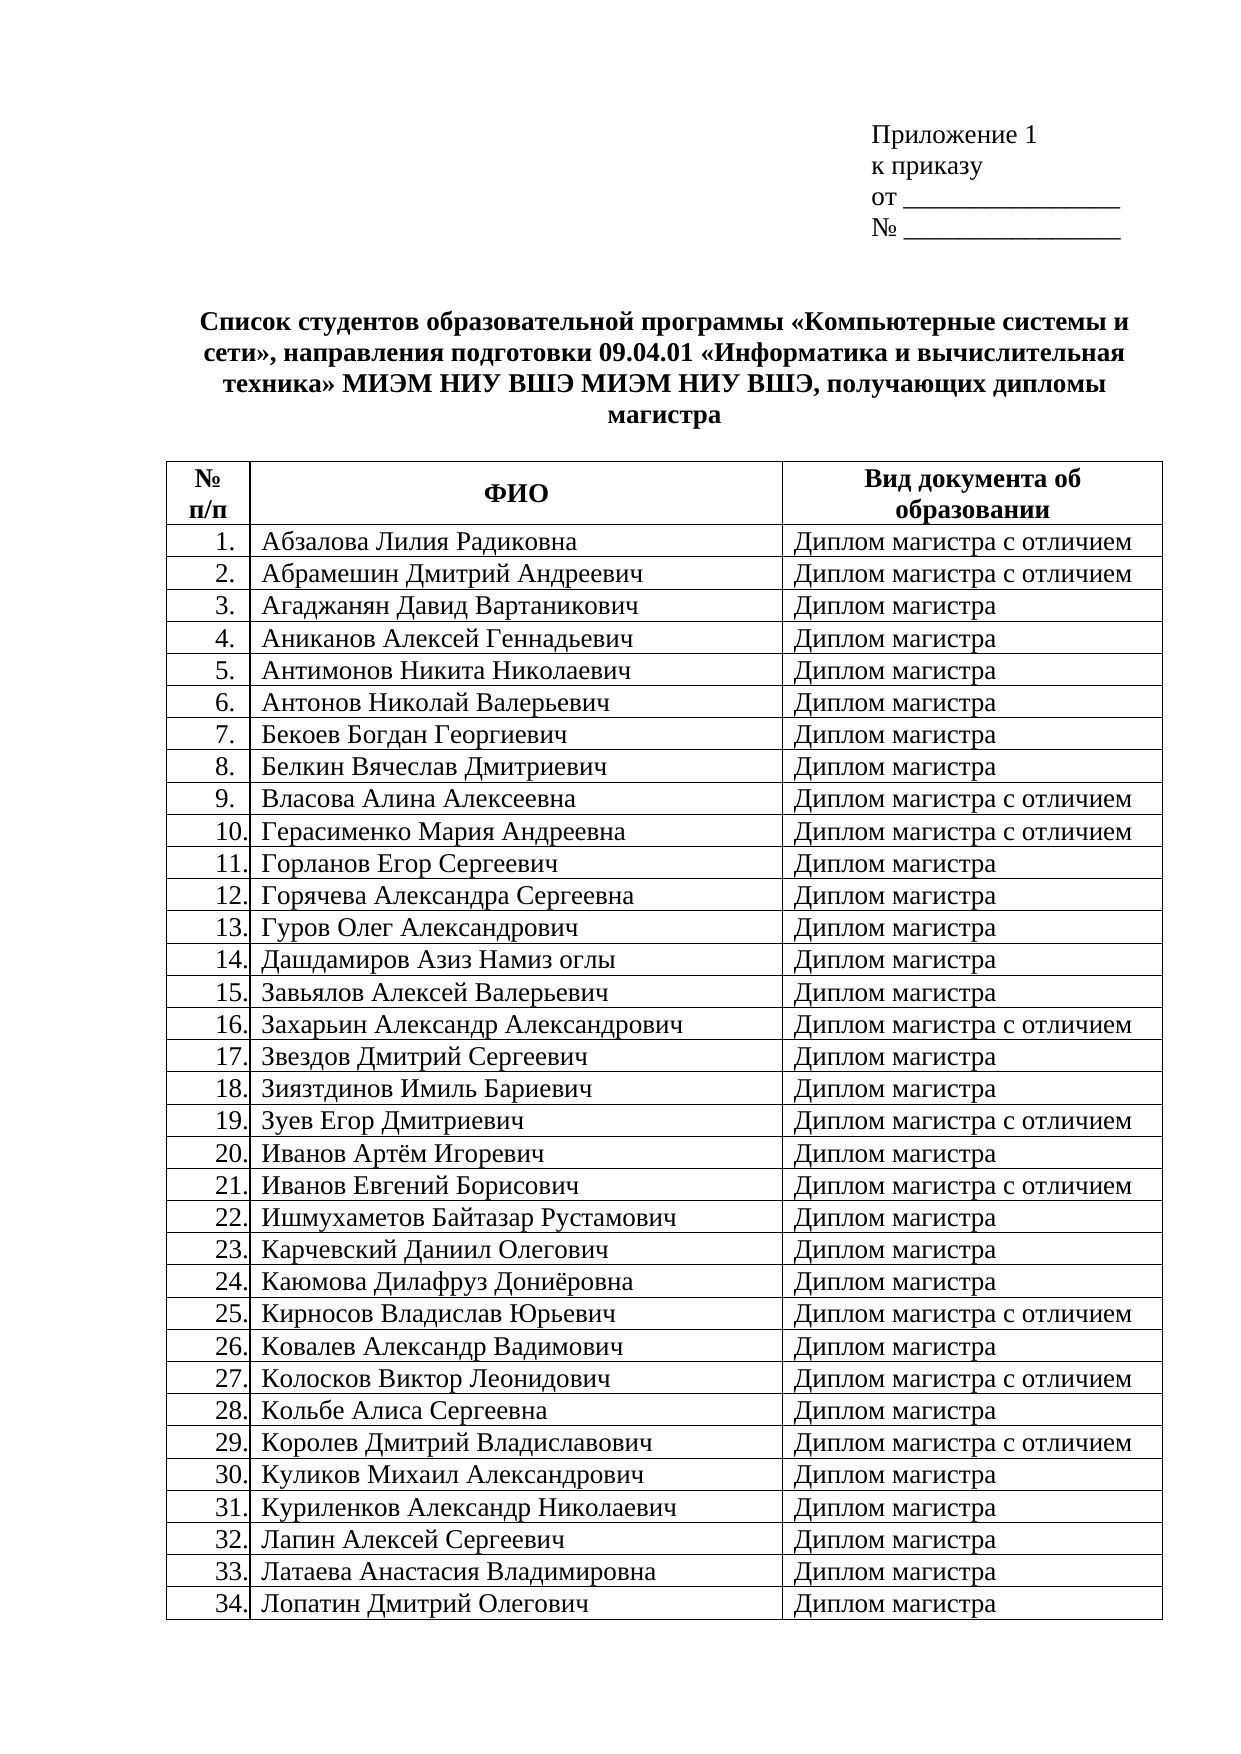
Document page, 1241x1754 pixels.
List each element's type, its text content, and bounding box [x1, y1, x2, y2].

table_cell [167, 686, 249, 717]
table_cell [167, 976, 249, 1007]
table_cell [167, 1523, 249, 1554]
table_cell Иванов Артём Игоревич [251, 1137, 782, 1168]
table_cell Лапин Алексей Сергеевич [251, 1523, 782, 1554]
table_cell Ковалев Александр Вадимович [251, 1330, 782, 1361]
table_cell Каюмова Дилафруз Дониёровна [251, 1265, 782, 1297]
table_cell [167, 590, 249, 621]
table_cell Диплом магистра [783, 718, 1162, 749]
table_cell Абрамешин Дмитрий Андреевич [251, 557, 782, 588]
table_cell Ишмухаметов Байтазар Рустамович [251, 1201, 782, 1232]
table_cell Горячева Александра Сергеевна [251, 879, 782, 910]
table_cell [167, 1201, 249, 1232]
table_cell Куликов Михаил Александрович [251, 1459, 782, 1490]
table_cell Диплом магистра [783, 1459, 1162, 1490]
table_header № п/п [167, 462, 249, 524]
table_cell [167, 1459, 249, 1490]
table_cell Диплом магистра [783, 590, 1162, 621]
table_cell [167, 1072, 249, 1103]
table_cell Диплом магистра [783, 1072, 1162, 1103]
table_cell Диплом магистра [783, 944, 1162, 975]
table_cell [167, 1587, 249, 1618]
table_cell Диплом магистра [783, 976, 1162, 1007]
table_cell Горланов Егор Сергеевич [251, 847, 782, 878]
table_cell Диплом магистра с отличием [783, 1105, 1162, 1136]
table_cell Кирносов Владислав Юрьевич [251, 1298, 782, 1329]
table_cell Лопатин Дмитрий Олегович [251, 1587, 782, 1618]
table_cell Власова Алина Алексеевна [251, 783, 782, 814]
table_cell Диплом магистра [783, 654, 1162, 685]
table_cell [167, 622, 249, 653]
table_cell [167, 1555, 249, 1586]
table_cell [167, 750, 249, 782]
table_cell Диплом магистра с отличием [783, 1362, 1162, 1393]
table_cell Абзалова Лилия Радиковна [251, 525, 782, 556]
table_cell [167, 783, 249, 814]
table_cell Диплом магистра с отличием [783, 557, 1162, 588]
table_cell [167, 879, 249, 910]
table_cell Белкин Вячеслав Дмитриевич [251, 750, 782, 782]
table_cell Диплом магистра [783, 911, 1162, 942]
table_cell Диплом магистра [783, 750, 1162, 782]
table_cell [167, 654, 249, 685]
table_cell Завьялов Алексей Валерьевич [251, 976, 782, 1007]
table_cell [167, 1040, 249, 1071]
text № ________________ [177, 212, 1152, 243]
table_cell Диплом магистра с отличием [783, 525, 1162, 556]
table_cell Захарьин Александр Александрович [251, 1008, 782, 1039]
table_cell Кольбе Алиса Сергеевна [251, 1394, 782, 1425]
table_cell Диплом магистра [783, 1555, 1162, 1586]
table_cell Колосков Виктор Леонидович [251, 1362, 782, 1393]
table_cell Диплом магистра [783, 1491, 1162, 1522]
table_cell Карчевский Даниил Олегович [251, 1233, 782, 1264]
table_cell [167, 718, 249, 749]
text от ________________ [177, 180, 1152, 212]
table_cell [167, 1491, 249, 1522]
table_cell Бекоев Богдан Георгиевич [251, 718, 782, 749]
table_cell [167, 847, 249, 878]
table_cell [167, 815, 249, 846]
table_cell [167, 911, 249, 942]
table_header Вид документа об образовании [783, 462, 1162, 524]
table_cell Иванов Евгений Борисович [251, 1169, 782, 1200]
table_cell [167, 1233, 249, 1264]
table_cell Диплом магистра с отличием [783, 815, 1162, 846]
table_cell [167, 557, 249, 588]
table_cell Диплом магистра [783, 686, 1162, 717]
table_cell Диплом магистра [783, 1523, 1162, 1554]
table_cell Гуров Олег Александрович [251, 911, 782, 942]
table_cell Диплом магистра [783, 622, 1162, 653]
table_cell Зуев Егор Дмитриевич [251, 1105, 782, 1136]
table_cell Зиязтдинов Имиль Бариевич [251, 1072, 782, 1103]
table_cell Диплом магистра [783, 847, 1162, 878]
table_cell Агаджанян Давид Вартаникович [251, 590, 782, 621]
table_cell Антонов Николай Валерьевич [251, 686, 782, 717]
table_cell [167, 1394, 249, 1425]
table_cell [167, 1330, 249, 1361]
table_cell [167, 1298, 249, 1329]
table_cell Звездов Дмитрий Сергеевич [251, 1040, 782, 1071]
table_cell [167, 1265, 249, 1297]
table_cell [167, 1169, 249, 1200]
table_cell [167, 944, 249, 975]
table_cell Диплом магистра [783, 1330, 1162, 1361]
table_cell Герасименко Мария Андреевна [251, 815, 782, 846]
table_cell Дашдамиров Азиз Намиз оглы [251, 944, 782, 975]
text к приказу [177, 149, 1152, 180]
table_header ФИО [251, 462, 782, 524]
table_cell Диплом магистра [783, 1394, 1162, 1425]
table_cell Диплом магистра [783, 1265, 1162, 1297]
table_cell Королев Дмитрий Владиславович [251, 1426, 782, 1457]
table_cell Диплом магистра [783, 1040, 1162, 1071]
table_cell Диплом магистра [783, 1137, 1162, 1168]
table_cell Аниканов Алексей Геннадьевич [251, 622, 782, 653]
table_cell Диплом магистра с отличием [783, 1008, 1162, 1039]
table_cell [167, 1137, 249, 1168]
table_cell [167, 1105, 249, 1136]
table_cell Диплом магистра с отличием [783, 1169, 1162, 1200]
table_cell Диплом магистра [783, 1201, 1162, 1232]
table_cell Диплом магистра с отличием [783, 1426, 1162, 1457]
table_cell Диплом магистра с отличием [783, 783, 1162, 814]
table_cell Куриленков Александр Николаевич [251, 1491, 782, 1522]
table_cell Диплом магистра [783, 1233, 1162, 1264]
table_cell [167, 525, 249, 556]
text Приложение 1 [177, 118, 1152, 149]
table_cell [167, 1426, 249, 1457]
table_cell Антимонов Никита Николаевич [251, 654, 782, 685]
table_cell Латаева Анастасия Владимировна [251, 1555, 782, 1586]
table_cell Диплом магистра [783, 879, 1162, 910]
table_cell [167, 1008, 249, 1039]
table_cell Диплом магистра [783, 1587, 1162, 1618]
table_cell [167, 1362, 249, 1393]
table_cell Диплом магистра с отличием [783, 1298, 1162, 1329]
text Список студентов образовательной программы «Компьютерные системы и сети», направления подготовки 09.04.01 «Информатика и вычислительная техника» МИЭМ НИУ ВШЭ МИЭМ НИУ ВШЭ, получающих дипломы магистра [177, 305, 1152, 429]
